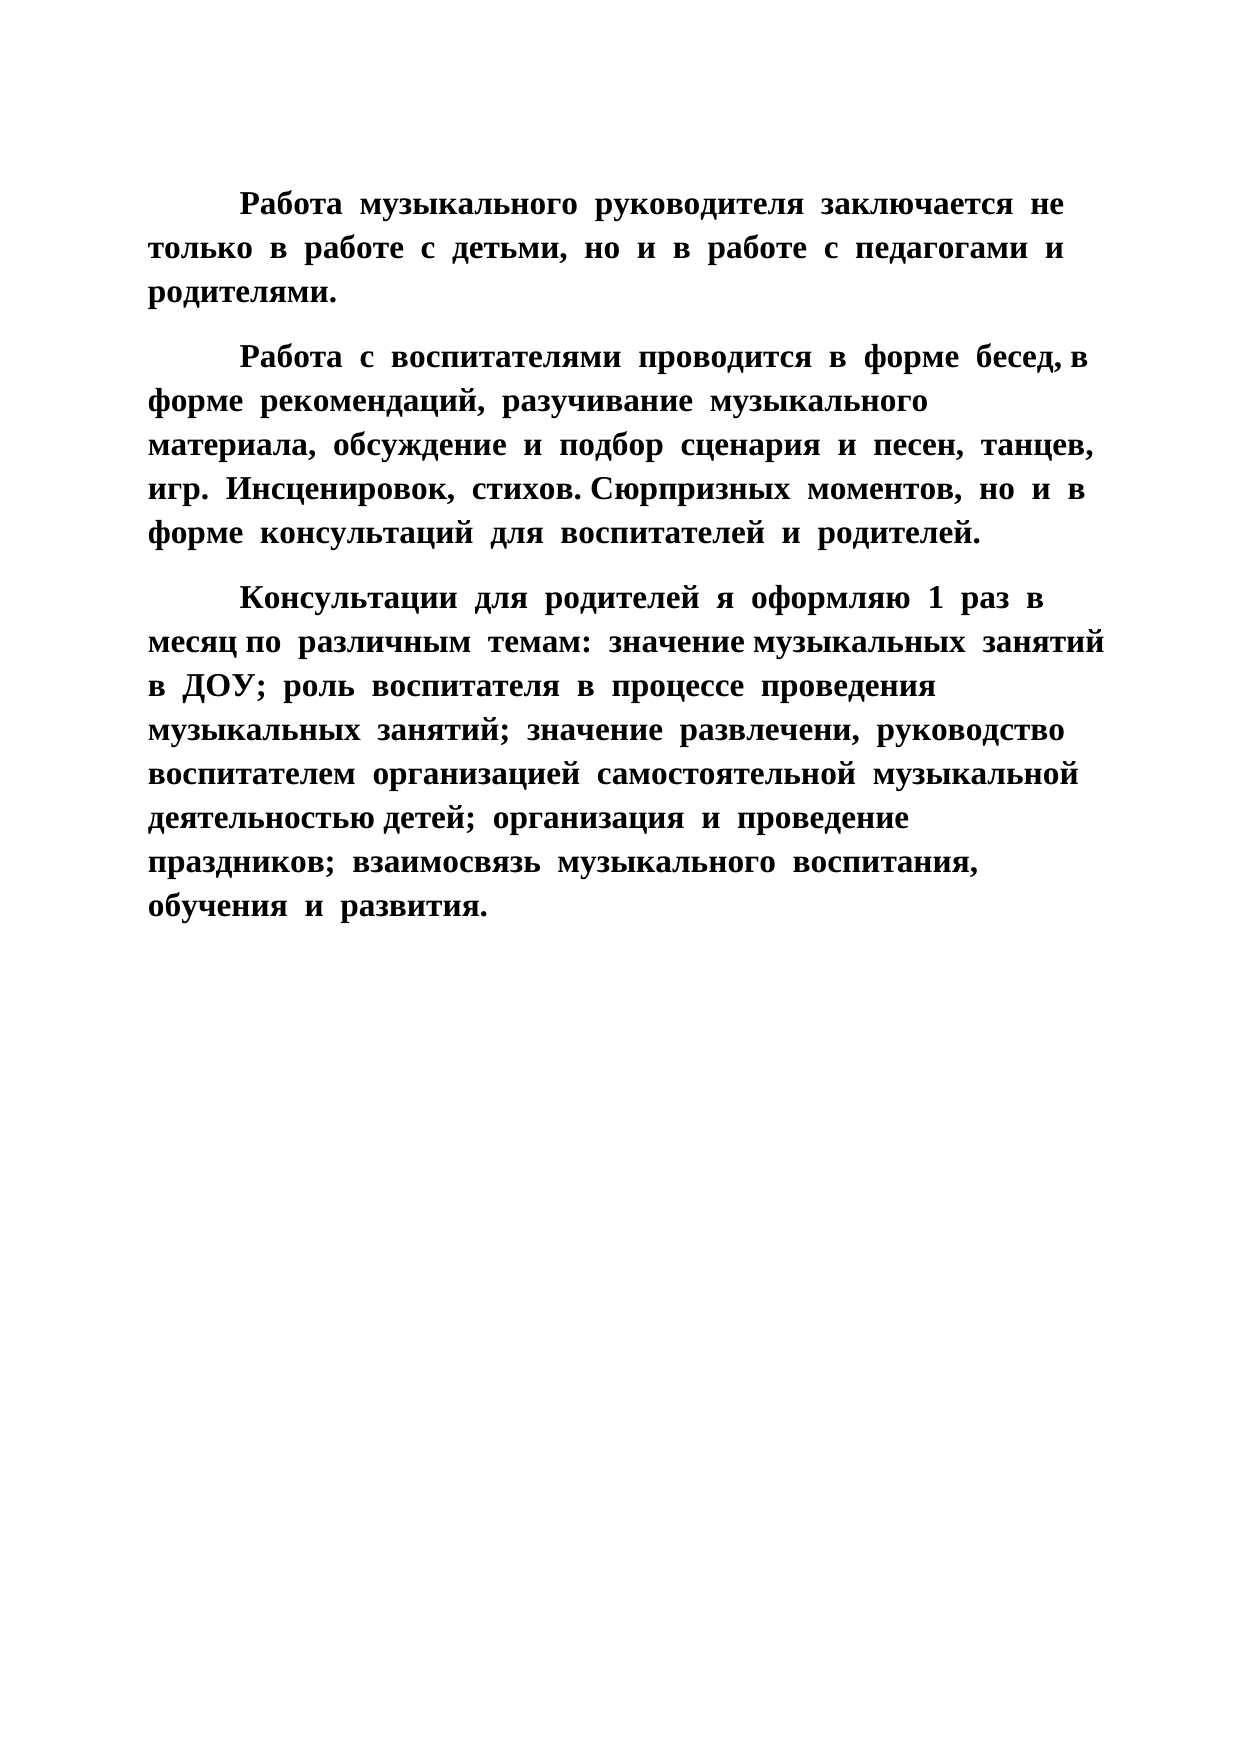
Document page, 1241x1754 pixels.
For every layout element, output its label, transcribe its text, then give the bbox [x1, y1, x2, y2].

text Консультации для родителей я оформляю 1 раз в месяц по различным темам: значение музыкальных занятий в ДОУ; роль воспитателя в процессе проведения музыкальных занятий; значение развлечени, руководство воспитателем организацией самостоятельной музыкальной деятельностью детей; организация и проведение праздников; взаимосвязь музыкального воспитания, обучения и развития. [148, 577, 1107, 924]
text Работа с воспитателями проводится в форме бесед, в форме рекомендаций, разучивание музыкального материала, обсуждение и подбор сценария и песен, танцев, игр. Инсценировок, стихов. Сюрпризных моментов, но и в форме консультаций для воспитателей и родителей. [148, 336, 1107, 551]
text Работа музыкального руководителя заключается не только в работе с детьми, но и в работе с педагогами и родителями. [148, 183, 1107, 309]
